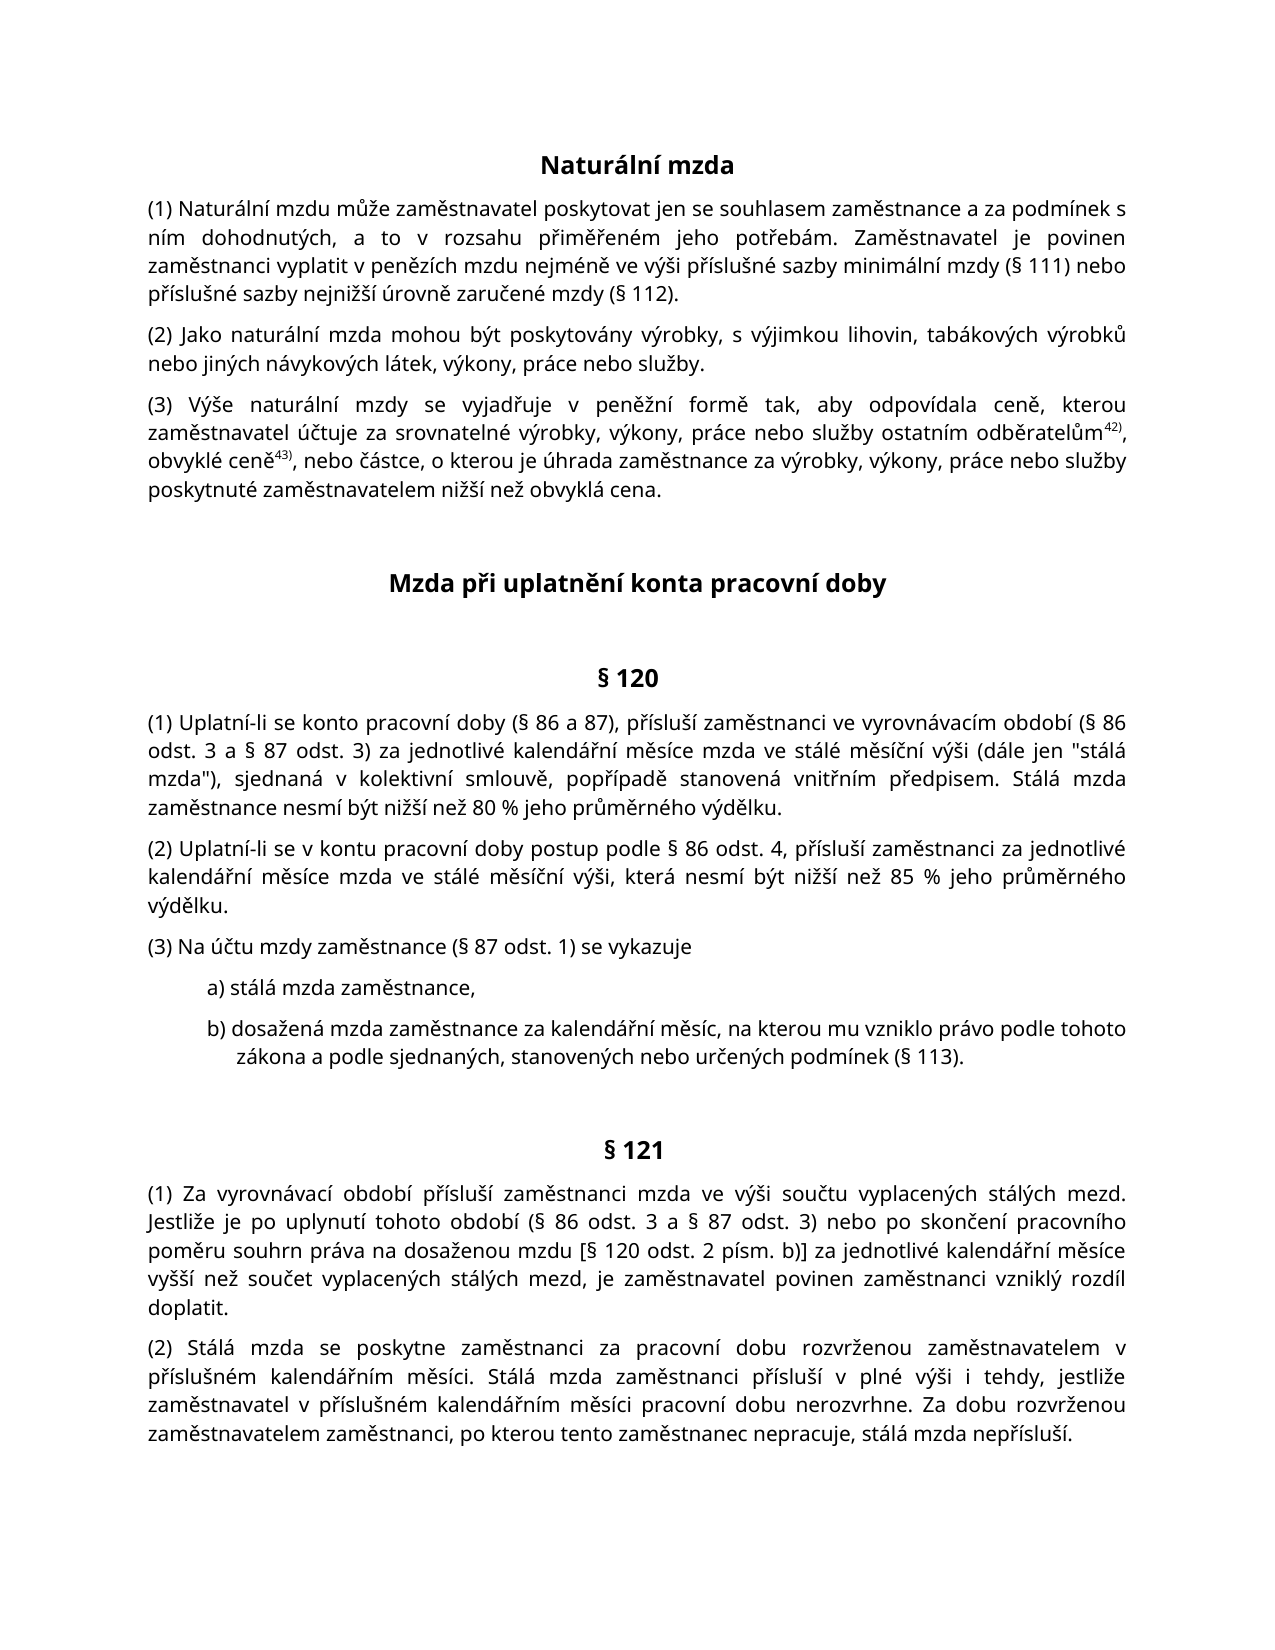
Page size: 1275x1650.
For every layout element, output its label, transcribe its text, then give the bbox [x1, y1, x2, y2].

text § 121 [148, 1132, 1127, 1166]
text (2) Stálá mzda se poskytne zaměstnanci za pracovní dobu rozvrženou zaměstnavatelem v příslušném kalendářním měsíci. Stálá mzda zaměstnanci přísluší v plné výši i tehdy, jestliže zaměstnavatel v příslušném kalendářním měsíci pracovní dobu nerozvrhne. Za dobu rozvrženou zaměstnavatelem zaměstnanci, po kterou tento zaměstnanec nepracuje, stálá mzda nepřísluší. [148, 1333, 1127, 1447]
text (3) Na účtu mzdy zaměstnance (§ 87 odst. 1) se vykazuje [148, 932, 1127, 960]
subtitle Mzda při uplatnění konta pracovní doby [148, 565, 1127, 599]
text b) dosažená mzda zaměstnance za kalendářní měsíc, na kterou mu vzniklo právo podle tohoto zákona a podle sjednaných, stanovených nebo určených podmínek (§ 113). [207, 1014, 1127, 1071]
text (2) Uplatní-li se v kontu pracovní doby postup podle § 86 odst. 4, přísluší zaměstnanci za jednotlivé kalendářní měsíce mzda ve stálé měsíční výši, která nesmí být nižší než 85 % jeho průměrného výdělku. [148, 834, 1127, 919]
text § 120 [148, 661, 1127, 695]
text (2) Jako naturální mzda mohou být poskytovány výrobky, s výjimkou lihovin, tabákových výrobků nebo jiných návykových látek, výkony, práce nebo služby. [148, 320, 1127, 377]
subtitle Naturální mzda [148, 148, 1127, 182]
text (1) Naturální mzdu může zaměstnavatel poskytovat jen se souhlasem zaměstnance a za podmínek s ním dohodnutých, a to v rozsahu přiměřeném jeho potřebám. Zaměstnavatel je povinen zaměstnanci vyplatit v penězích mzdu nejméně ve výši příslušné sazby minimální mzdy (§ 111) nebo příslušné sazby nejnižší úrovně zaručené mzdy (§ 112). [148, 194, 1127, 308]
text (1) Za vyrovnávací období přísluší zaměstnanci mzda ve výši součtu vyplacených stálých mezd. Jestliže je po uplynutí tohoto období (§ 86 odst. 3 a § 87 odst. 3) nebo po skončení pracovního poměru souhrn práva na dosaženou mzdu [§ 120 odst. 2 písm. b)] za jednotlivé kalendářní měsíce vyšší než součet vyplacených stálých mezd, je zaměstnavatel povinen zaměstnanci vzniklý rozdíl doplatit. [148, 1179, 1127, 1321]
text (3) Výše naturální mzdy se vyjadřuje v peněžní formě tak, aby odpovídala ceně, kterou zaměstnavatel účtuje za srovnatelné výrobky, výkony, práce nebo služby ostatním odběratelům42), obvyklé ceně43), nebo částce, o kterou je úhrada zaměstnance za výrobky, výkony, práce nebo služby poskytnuté zaměstnavatelem nižší než obvyklá cena. [148, 390, 1127, 503]
text a) stálá mzda zaměstnance, [207, 973, 1127, 1001]
text (1) Uplatní-li se konto pracovní doby (§ 86 a 87), přísluší zaměstnanci ve vyrovnávacím období (§ 86 odst. 3 a § 87 odst. 3) za jednotlivé kalendářní měsíce mzda ve stálé měsíční výši (dále jen "stálá mzda"), sjednaná v kolektivní smlouvě, popřípadě stanovená vnitřním předpisem. Stálá mzda zaměstnance nesmí být nižší než 80 % jeho průměrného výdělku. [148, 708, 1127, 821]
